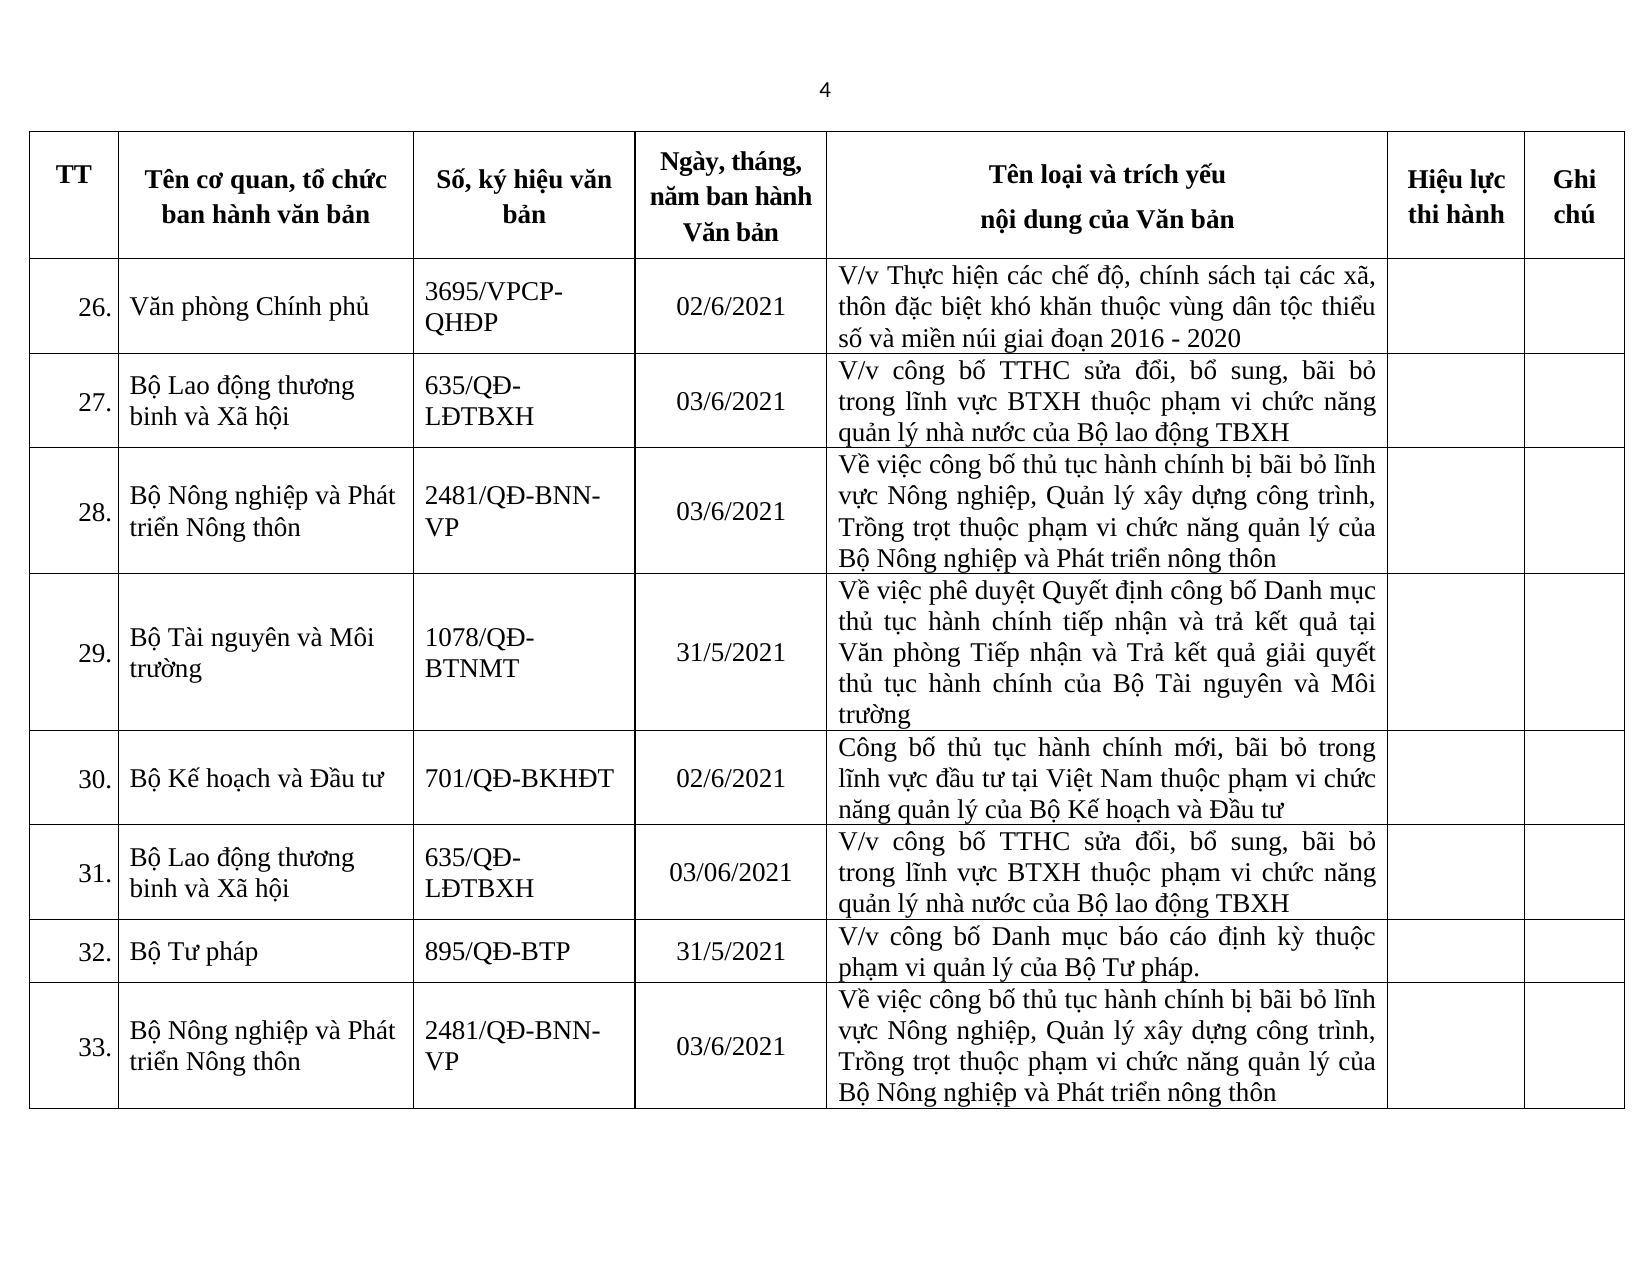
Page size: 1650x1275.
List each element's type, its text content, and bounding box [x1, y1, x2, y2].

table_cell [1388, 259, 1524, 353]
table_cell [1388, 983, 1524, 1108]
table_header Số, ký hiệu văn bản [414, 132, 634, 258]
table_cell [1525, 448, 1624, 573]
table_cell 03/6/2021 [636, 354, 826, 447]
table_cell [1525, 259, 1624, 353]
table_cell 1078/QĐ-BTNMT [414, 574, 634, 730]
table_cell [30, 354, 118, 447]
table_cell 31/5/2021 [636, 920, 826, 982]
table_cell 2481/QĐ-BNN-VP [414, 983, 634, 1108]
table_header Tên cơ quan, tổ chức ban hành văn bản [119, 132, 413, 258]
table_cell V/v Thực hiện các chế độ, chính sách tại các xã, thôn đặc biệt khó khăn thuộc vùng dân tộc thiểu số và miền núi giai đoạn 2016 - 2020 [827, 259, 1387, 353]
table_cell 895/QĐ-BTP [414, 920, 634, 982]
table_cell [1525, 354, 1624, 447]
table_cell 02/6/2021 [636, 731, 826, 824]
table_cell 635/QĐ-LĐTBXH [414, 354, 634, 447]
table_cell [30, 731, 118, 824]
table_cell 02/6/2021 [636, 259, 826, 353]
table_cell Bộ Nông nghiệp và Phát triển Nông thôn [119, 983, 413, 1108]
table_cell [30, 920, 118, 982]
table_cell Văn phòng Chính phủ [119, 259, 413, 353]
table_cell 31/5/2021 [636, 574, 826, 730]
table_cell Về việc phê duyệt Quyết định công bố Danh mục thủ tục hành chính tiếp nhận và trả kết quả tại Văn phòng Tiếp nhận và Trả kết quả giải quyết thủ tục hành chính của Bộ Tài nguyên và Môi trường [827, 574, 1387, 730]
table_cell V/v công bố TTHC sửa đổi, bổ sung, bãi bỏ trong lĩnh vực BTXH thuộc phạm vi chức năng quản lý nhà nước của Bộ lao động TBXH [827, 825, 1387, 919]
table_cell 701/QĐ-BKHĐT [414, 731, 634, 824]
table_cell [30, 259, 118, 353]
table_cell [1388, 920, 1524, 982]
table_cell Về việc công bố thủ tục hành chính bị bãi bỏ lĩnh vực Nông nghiệp, Quản lý xây dựng công trình, Trồng trọt thuộc phạm vi chức năng quản lý của Bộ Nông nghiệp và Phát triển nông thôn [827, 448, 1387, 573]
table_cell [1388, 825, 1524, 919]
table_cell [1388, 448, 1524, 573]
table_cell Bộ Kế hoạch và Đầu tư [119, 731, 413, 824]
table_cell 03/6/2021 [636, 983, 826, 1108]
table_cell [1525, 920, 1624, 982]
table_cell [30, 983, 118, 1108]
table_cell Bộ Tài nguyên và Môi trường [119, 574, 413, 730]
table_cell [1388, 354, 1524, 447]
table_cell [1388, 574, 1524, 730]
table_cell Bộ Nông nghiệp và Phát triển Nông thôn [119, 448, 413, 573]
table_header Ngày, tháng, năm ban hành Văn bản [636, 132, 826, 258]
table_cell [1525, 574, 1624, 730]
table_cell 03/6/2021 [636, 448, 826, 573]
table_cell 3695/VPCP-QHĐP [414, 259, 634, 353]
table_cell 635/QĐ-LĐTBXH [414, 825, 634, 919]
table_cell Bộ Lao động thương binh và Xã hội [119, 354, 413, 447]
table_cell V/v công bố Danh mục báo cáo định kỳ thuộc phạm vi quản lý của Bộ Tư pháp. [827, 920, 1387, 982]
table_cell [1388, 731, 1524, 824]
table_header TT [30, 132, 118, 258]
table_cell [1525, 731, 1624, 824]
table_cell [1525, 825, 1624, 919]
table_cell Công bố thủ tục hành chính mới, bãi bỏ trong lĩnh vực đầu tư tại Việt Nam thuộc phạm vi chức năng quản lý của Bộ Kế hoạch và Đầu tư [827, 731, 1387, 824]
table_header Tên loại và trích yếu nội dung của Văn bản [827, 132, 1387, 258]
table_cell [30, 448, 118, 573]
table_header Hiệu lực thi hành [1388, 132, 1524, 258]
table_cell 03/06/2021 [636, 825, 826, 919]
table_cell [30, 574, 118, 730]
table_header Ghi chú [1525, 132, 1624, 258]
table_cell Bộ Tư pháp [119, 920, 413, 982]
table_cell V/v công bố TTHC sửa đổi, bổ sung, bãi bỏ trong lĩnh vực BTXH thuộc phạm vi chức năng quản lý nhà nước của Bộ lao động TBXH [827, 354, 1387, 447]
table_cell Về việc công bố thủ tục hành chính bị bãi bỏ lĩnh vực Nông nghiệp, Quản lý xây dựng công trình, Trồng trọt thuộc phạm vi chức năng quản lý của Bộ Nông nghiệp và Phát triển nông thôn [827, 983, 1387, 1108]
table_cell Bộ Lao động thương binh và Xã hội [119, 825, 413, 919]
table_cell [30, 825, 118, 919]
table_cell [1525, 983, 1624, 1108]
table_cell 2481/QĐ-BNN-VP [414, 448, 634, 573]
